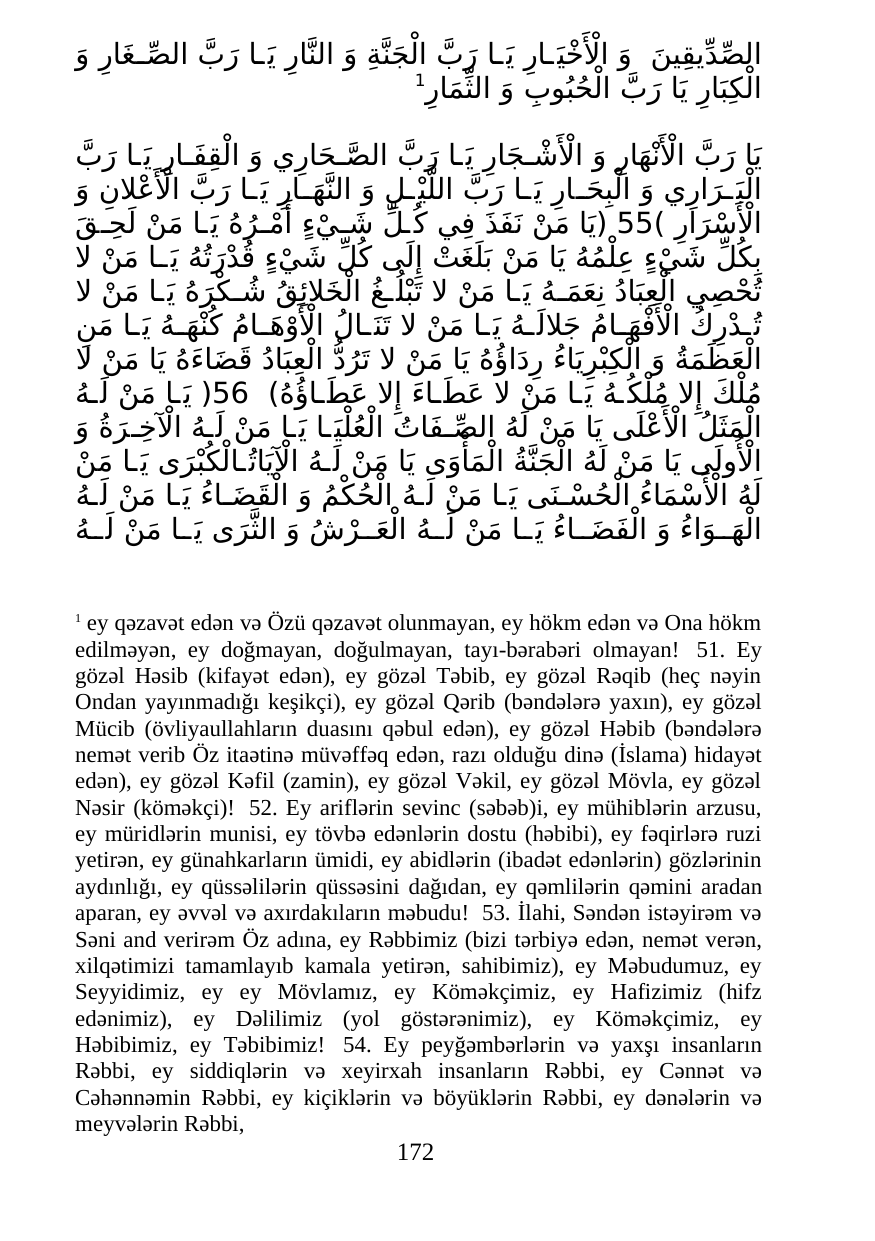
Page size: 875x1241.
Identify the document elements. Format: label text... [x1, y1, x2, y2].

text يَا رَبَّ الْأَنْهَارِ وَ الْأَشْجَارِ يَا رَبَّ الصَّحَارِي وَ الْقِفَارِ يَا رَبَّ الْبَرَارِي وَ الْبِحَارِ يَا رَبَّ اللَّيْلِ وَ النَّهَارِ يَا رَبَّ الْأَعْلانِ وَ الْأَسْرَارِ )55 (يَا مَنْ نَفَذَ فِي كُلِّ شَيْ‏ءٍ أَمْرُهُ يَا مَنْ لَحِقَ بِكُلِّ شَيْ‏ءٍ عِلْمُهُ يَا مَنْ بَلَغَتْ إِلَى كُلِّ شَيْ‏ءٍ قُدْرَتُهُ يَا مَنْ لا تُحْصِي الْعِبَادُ نِعَمَهُ يَا مَنْ لا تَبْلُغُ الْخَلائِقُ شُكْرَهُ يَا مَنْ لا تُدْرِكُ الْأَفْهَامُ جَلالَهُ يَا مَنْ لا تَنَالُ الْأَوْهَامُ كُنْهَهُ يَا مَنِ الْعَظَمَةُ وَ الْكِبْرِيَاءُ رِدَاؤُهُ يَا مَنْ لا تَرُدُّ الْعِبَادُ قَضَاءَهُ يَا مَنْ لا مُلْكَ إِلا مُلْكُهُ يَا مَنْ لا عَطَاءَ إِلا عَطَاؤُهُ) 56( يَا مَنْ لَهُ الْمَثَلُ الْأَعْلَى يَا مَنْ لَهُ الصِّفَاتُ الْعُلْيَا يَا مَنْ لَهُ الْآخِرَةُ وَ الْأُولَى يَا مَنْ لَهُ الْجَنَّةُ الْمَأْوَى يَا مَنْ لَهُ الْآيَاتُالْكُبْرَى يَا مَنْ لَهُ الْأَسْمَاءُ الْحُسْنَى يَا مَنْ لَهُ الْحُكْمُ وَ الْقَضَاءُ يَا مَنْ لَهُ الْهَوَاءُ وَ الْفَضَاءُ يَا مَنْ لَهُ الْعَرْشُ وَ الثَّرَى يَا مَنْ لَهُ السَّمَاوَاتُ الْعُلَى )57( اللَّهُمَّ إِنِّي أَسْأَلُكَ َ بِاسْمِكَ يَا عَفُوُّ يَا غَفُورُ يَا صَبُورُ [75, 139, 762, 546]
